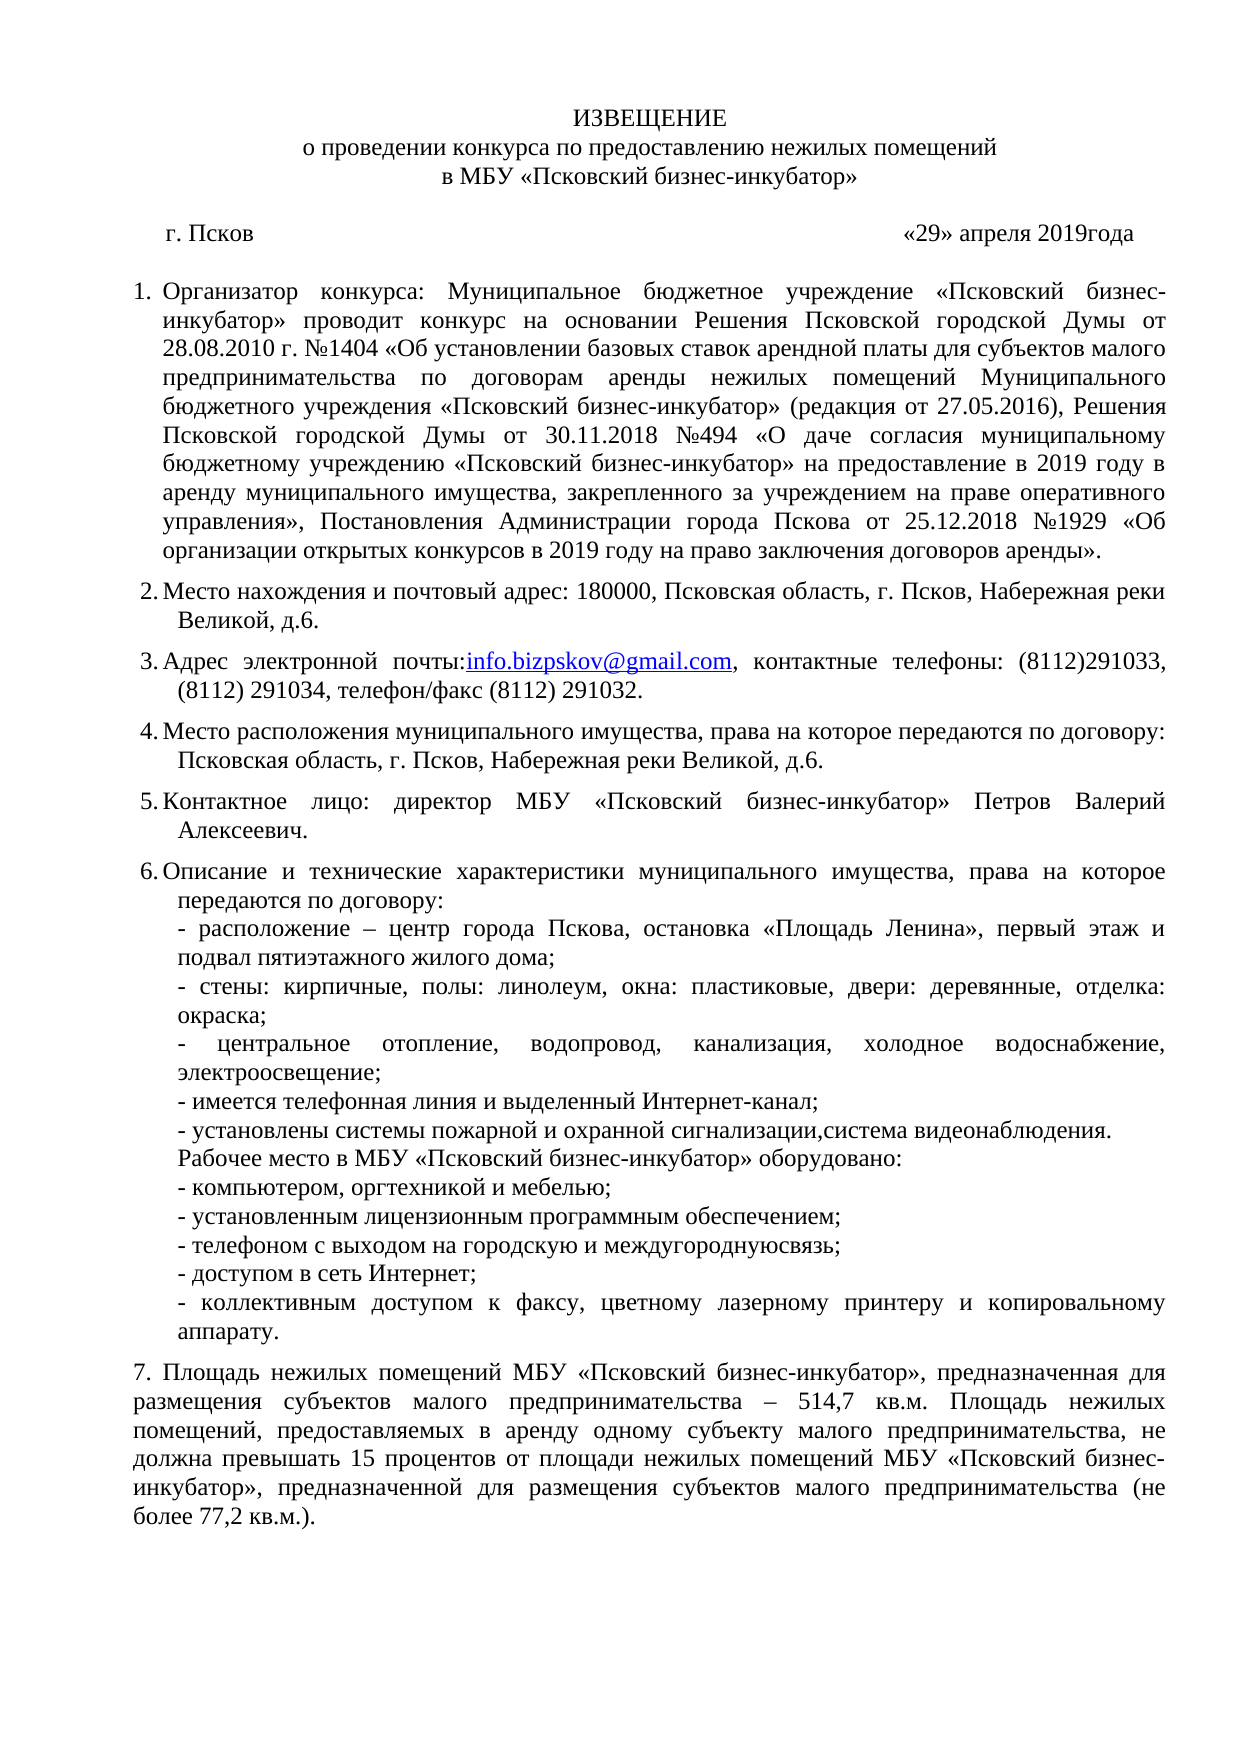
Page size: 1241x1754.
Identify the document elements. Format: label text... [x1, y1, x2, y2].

text в МБУ «Псковский бизнес-инкубатор» [133, 161, 1167, 190]
text - компьютером, оргтехникой и мебелью; [177, 1172, 1167, 1201]
list Организатор конкурса: Муниципальное бюджетное учреждение «Псковский бизнес-инкубатор» проводит конкурс на основании Решения Псковской городской Думы от 28.08.2010 г. №1404 «Об установлении базовых ставок арендной платы для субъектов малого предпринимательства по договорам аренды нежилых помещений Муниципального бюджетного учреждения «Псковский бизнес-инкубатор» (редакция от 27.05.2016), Решения Псковской городской Думы от 30.11.2018 №494 «О даче согласия муниципальному бюджетному учреждению «Псковский бизнес-инкубатор» на предоставление в 2019 году в аренду муниципального имущества, закрепленного за учреждением на праве оперативного управления», Постановления Администрации города Пскова от 25.12.2018 №1929 «Об организации открытых конкурсов в 2019 году на право заключения договоров аренды». [133, 276, 1167, 563]
text о проведении конкурса по предоставлению нежилых помещений [133, 132, 1167, 161]
list Место нахождения и почтовый адрес: 180000, Псковская область, г. Псков, Набережная реки Великой, д.6. [140, 576, 1167, 633]
list Место расположения муниципального имущества, права на которое передаются по договору: Псковская область, г. Псков, Набережная реки Великой, д.6. [140, 716, 1167, 773]
text ИЗВЕЩЕНИЕ [133, 103, 1167, 132]
list Адрес электронной почты:info.bizpskov@gmail.com, контактные телефоны: (8112)291033, (8112) 291034, телефон/факс (8112) 291032. [140, 646, 1167, 703]
text - доступом в сеть Интернет; [177, 1258, 1167, 1287]
text - телефоном с выходом на городскую и междугороднуюсвязь; [177, 1230, 1167, 1258]
list Контактное лицо: директор МБУ «Псковский бизнес-инкубатор» Петров Валерий Алексеевич. [140, 786, 1167, 843]
text Рабочее место в МБУ «Псковский бизнес-инкубатор» оборудовано: [177, 1143, 1167, 1172]
text г. Псков «29» апреля 2019года [133, 218, 1167, 247]
text - расположение – центр города Пскова, остановка «Площадь Ленина», первый этаж и подвал пятиэтажного жилого дома; [177, 913, 1167, 971]
text - центральное отопление, водопровод, канализация, холодное водоснабжение, электроосвещение; [177, 1028, 1167, 1086]
text - установленным лицензионным программным обеспечением; [177, 1201, 1167, 1230]
text 7. Площадь нежилых помещений МБУ «Псковский бизнес-инкубатор», предназначенная для размещения субъектов малого предпринимательства – 514,7 кв.м. Площадь нежилых помещений, предоставляемых в аренду одному субъекту малого предпринимательства, не должна превышать 15 процентов от площади нежилых помещений МБУ «Псковский бизнес-инкубатор», предназначенной для размещения субъектов малого предпринимательства (не более 77,2 кв.м.). [133, 1357, 1167, 1530]
text - установлены системы пожарной и охранной сигнализации,система видеонаблюдения. [177, 1115, 1167, 1143]
text - имеется телефонная линия и выделенный Интернет-канал; [177, 1086, 1167, 1115]
text - коллективным доступом к факсу, цветному лазерному принтеру и копировальному аппарату. [177, 1287, 1167, 1345]
text - стены: кирпичные, полы: линолеум, окна: пластиковые, двери: деревянные, отделка: окраска; [177, 971, 1167, 1028]
list Описание и технические характеристики муниципального имущества, права на которое передаются по договору: [140, 856, 1167, 913]
